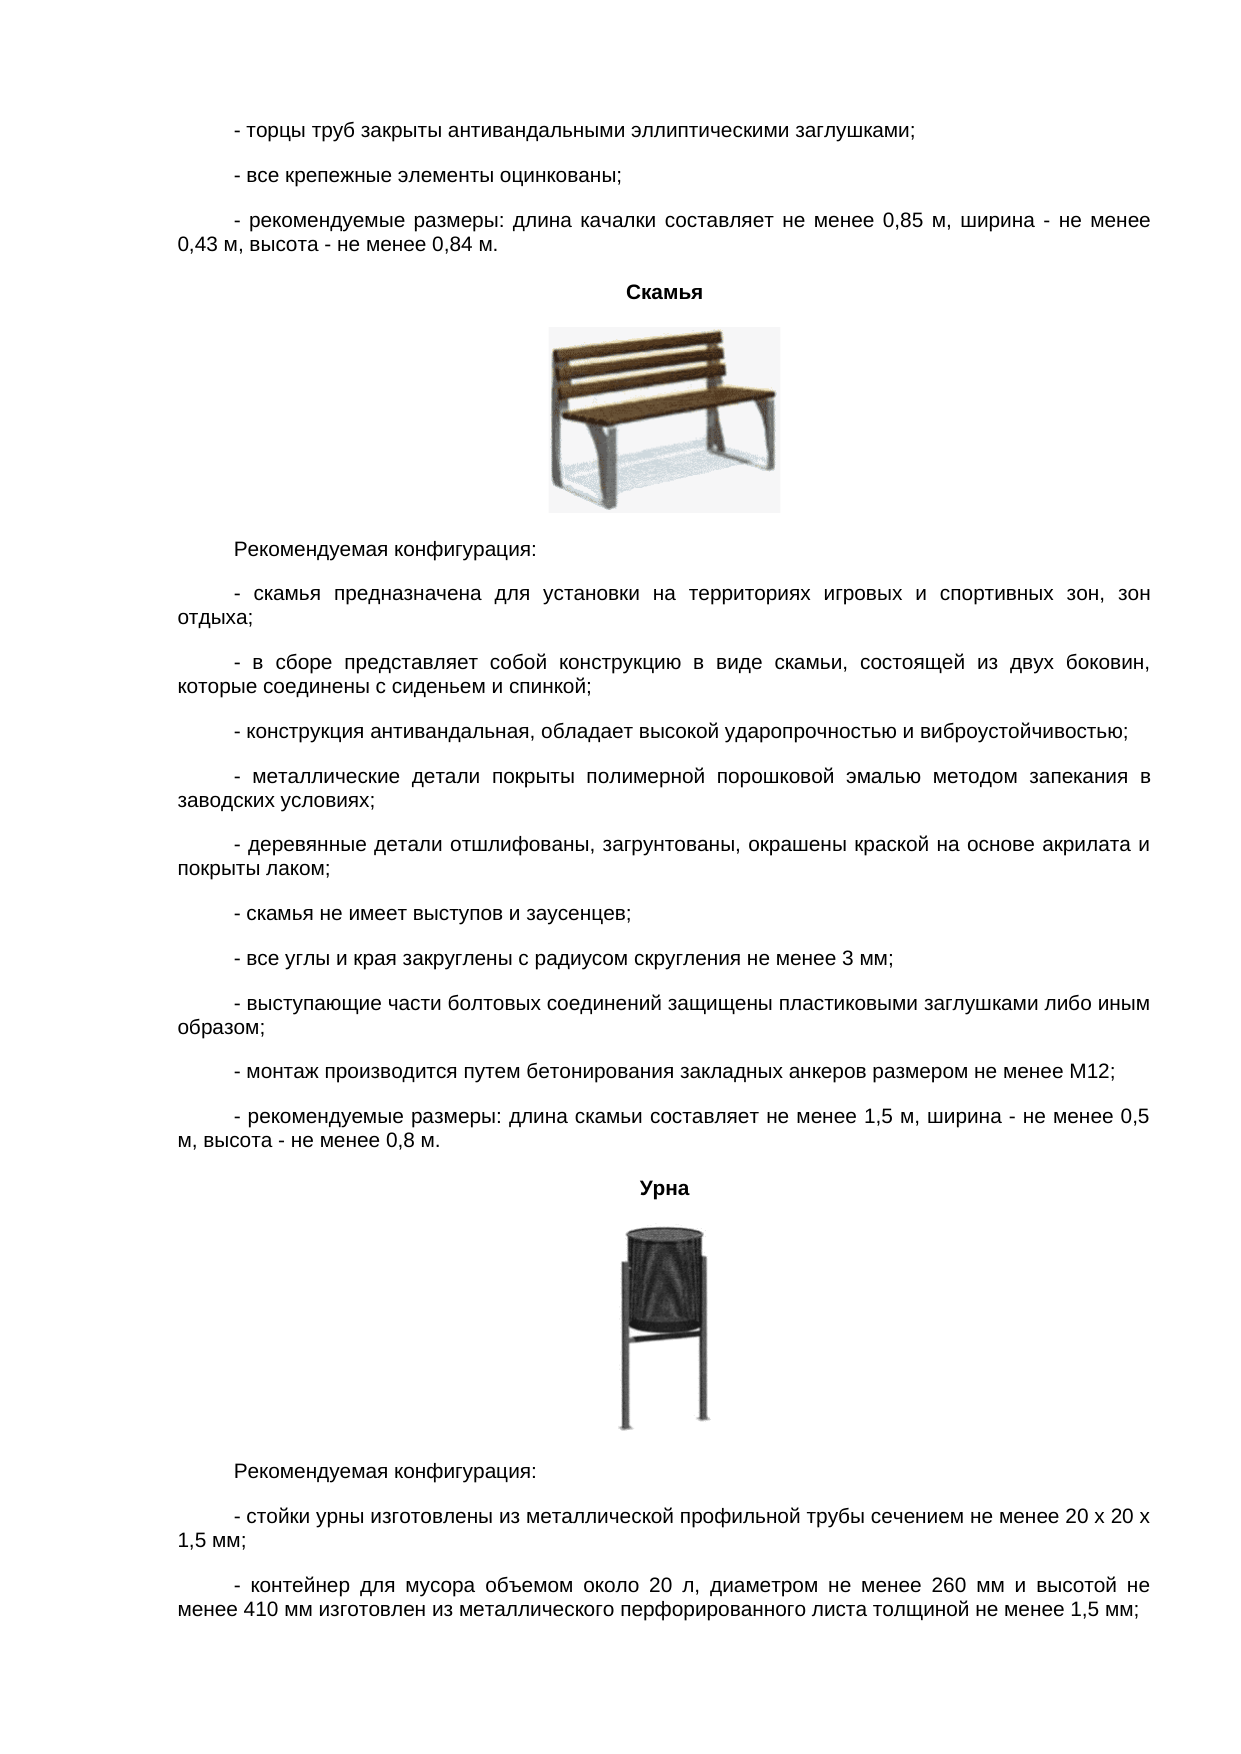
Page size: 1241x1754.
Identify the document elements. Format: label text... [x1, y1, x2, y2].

text - рекомендуемые размеры: длина скамьи составляет не менее 1,5 м, ширина - не менее 0,5 м, высота - не менее 0,8 м. [177, 1104, 1152, 1152]
text - в сборе представляет собой конструкцию в виде скамьи, состоящей из двух боковин, которые соединены с сиденьем и спинкой; [177, 650, 1152, 698]
picture [615, 1223, 714, 1435]
title Урна [177, 1176, 1152, 1200]
text - выступающие части болтовых соединений защищены пластиковыми заглушками либо иным образом; [177, 991, 1152, 1038]
text - монтаж производится путем бетонирования закладных анкеров размером не менее M12; [177, 1059, 1152, 1083]
text Рекомендуемая конфигурация: [177, 1459, 1152, 1483]
text - торцы труб закрыты антивандальными эллиптическими заглушками; [177, 118, 1152, 142]
text Рекомендуемая конфигурация: [177, 536, 1152, 560]
text - металлические детали покрыты полимерной порошковой эмалью методом запекания в заводских условиях; [177, 763, 1152, 811]
text - конструкция антивандальная, обладает высокой ударопрочностью и виброустойчивостью; [177, 719, 1152, 743]
text - контейнер для мусора объемом около 20 л, диаметром не менее 260 мм и высотой не менее 410 мм изготовлен из металлического перфорированного листа толщиной не менее 1,5 мм; [177, 1572, 1152, 1620]
text - все крепежные элементы оцинкованы; [177, 163, 1152, 187]
title Скамья [177, 279, 1152, 303]
picture [548, 327, 781, 513]
text - рекомендуемые размеры: длина качалки составляет не менее 0,85 м, ширина - не менее 0,43 м, высота - не менее 0,84 м. [177, 208, 1152, 256]
text - скамья не имеет выступов и заусенцев; [177, 901, 1152, 925]
text - стойки урны изготовлены из металлической профильной трубы сечением не менее 20 x 20 x 1,5 мм; [177, 1504, 1152, 1552]
text - все углы и края закруглены с радиусом скругления не менее 3 мм; [177, 946, 1152, 970]
text - скамья предназначена для установки на территориях игровых и спортивных зон, зон отдыха; [177, 581, 1152, 629]
text - деревянные детали отшлифованы, загрунтованы, окрашены краской на основе акрилата и покрыты лаком; [177, 832, 1152, 880]
